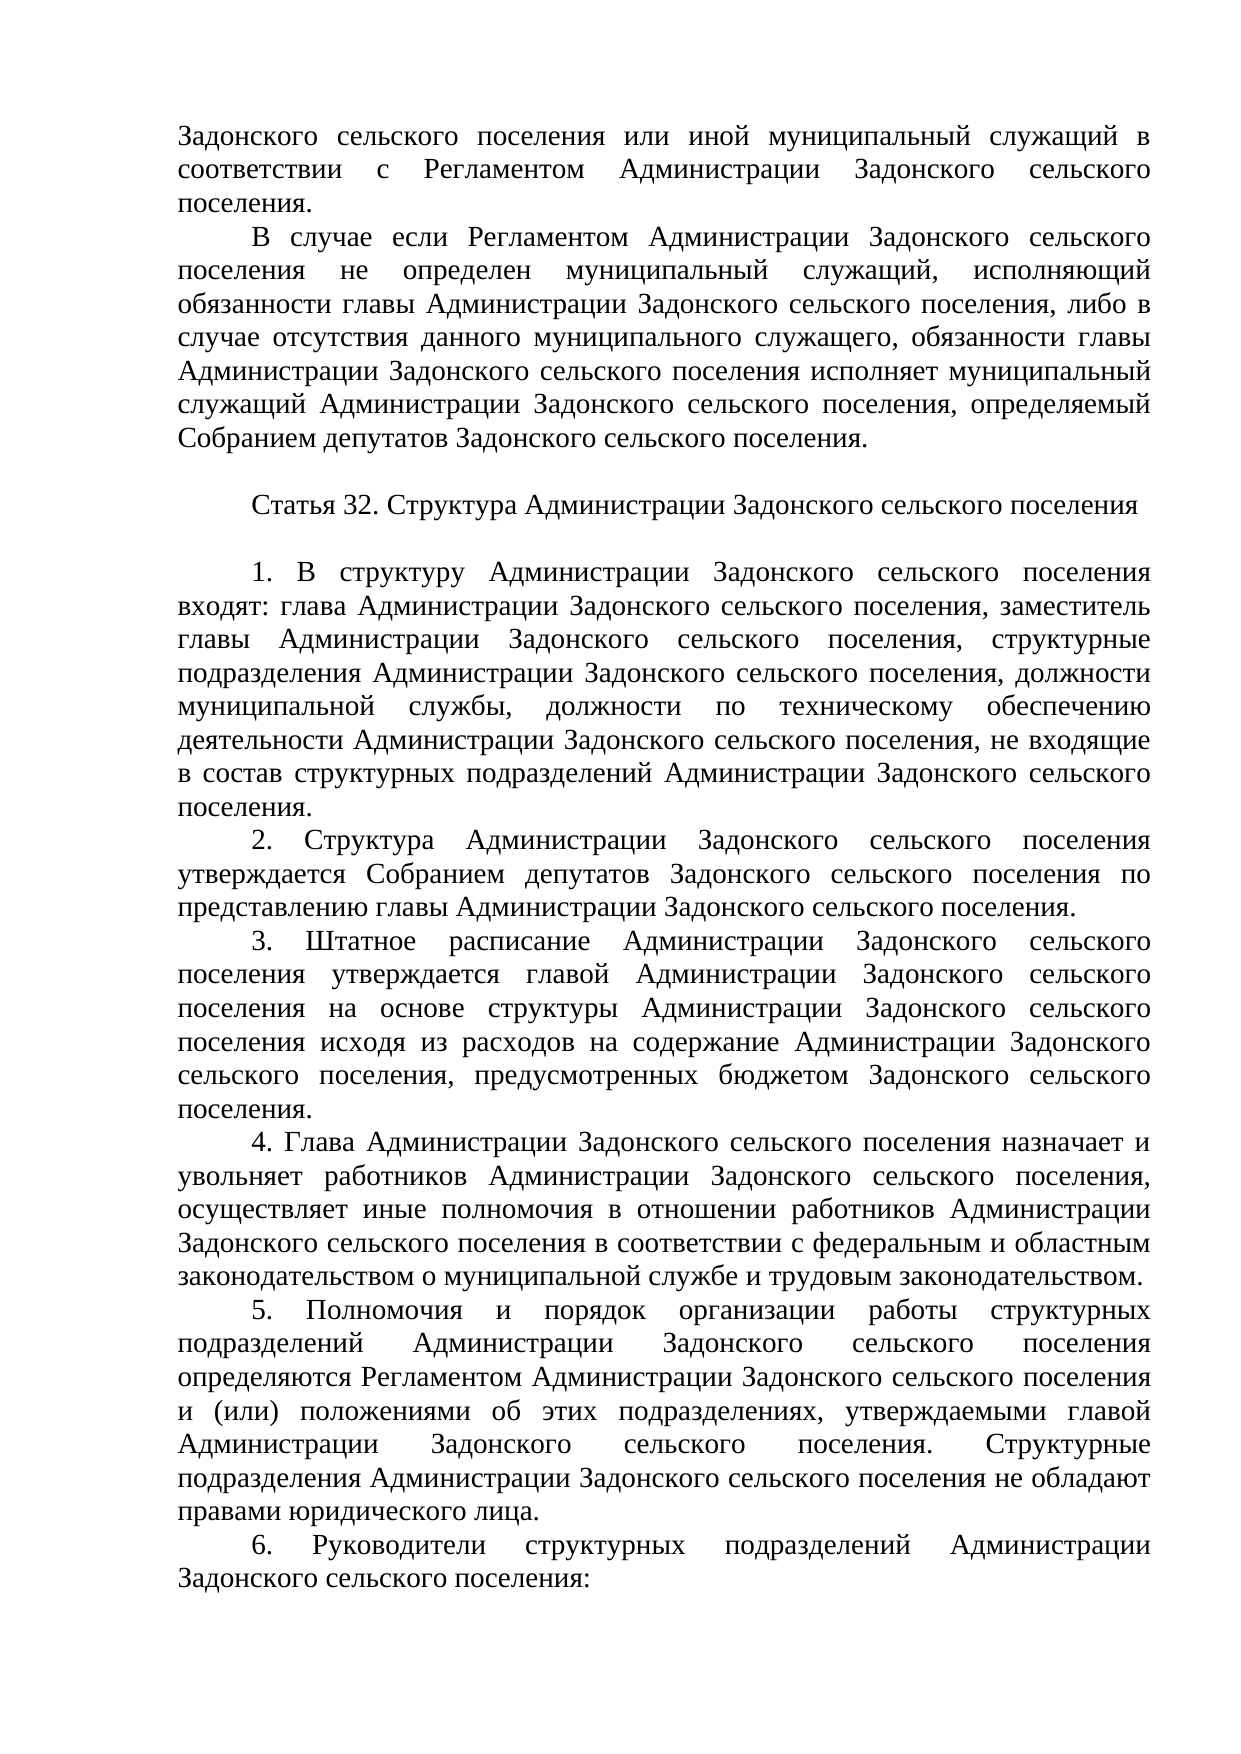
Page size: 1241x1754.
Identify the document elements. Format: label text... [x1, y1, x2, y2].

text Статья 32. Структура Администрации Задонского сельского поселения [177, 487, 1152, 521]
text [177, 118, 1152, 219]
text 5. Полномочия и порядок организации работы структурных подразделений Администрации Задонского сельского поселения определяются Регламентом Администрации Задонского сельского поселения и (или) положениями об этих подразделениях, утверждаемыми главой Администрации Задонского сельского поселения. Структурные подразделения Администрации Задонского сельского поселения не обладают правами юридического лица. [177, 1292, 1152, 1527]
text 6. Руководители структурных подразделений Администрации Задонского сельского поселения: [177, 1527, 1152, 1594]
text 1. В структуру Администрации Задонского сельского поселения входят: глава Администрации Задонского сельского поселения, заместитель главы Администрации Задонского сельского поселения, структурные подразделения Администрации Задонского сельского поселения, должности муниципальной службы, должности по техническому обеспечению деятельности Администрации Задонского сельского поселения, не входящие в состав структурных подразделений Администрации Задонского сельского поселения. [177, 554, 1152, 822]
text 2. Структура Администрации Задонского сельского поселения утверждается Собранием депутатов Задонского сельского поселения по представлению главы Администрации Задонского сельского поселения. [177, 822, 1152, 923]
text 3. Штатное расписание Администрации Задонского сельского поселения утверждается главой Администрации Задонского сельского поселения на основе структуры Администрации Задонского сельского поселения исходя из расходов на содержание Администрации Задонского сельского поселения, предусмотренных бюджетом Задонского сельского поселения. [177, 923, 1152, 1124]
text В случае если Регламентом Администрации Задонского сельского поселения не определен муниципальный служащий, исполняющий обязанности главы Администрации Задонского сельского поселения, либо в случае отсутствия данного муниципального служащего, обязанности главы Администрации Задонского сельского поселения исполняет муниципальный служащий Администрации Задонского сельского поселения, определяемый Собранием депутатов Задонского сельского поселения. [177, 219, 1152, 453]
text 4. Глава Администрации Задонского сельского поселения назначает и увольняет работников Администрации Задонского сельского поселения, осуществляет иные полномочия в отношении работников Администрации Задонского сельского поселения в соответствии с федеральным и областным законодательством о муниципальной службе и трудовым законодательством. [177, 1124, 1152, 1292]
